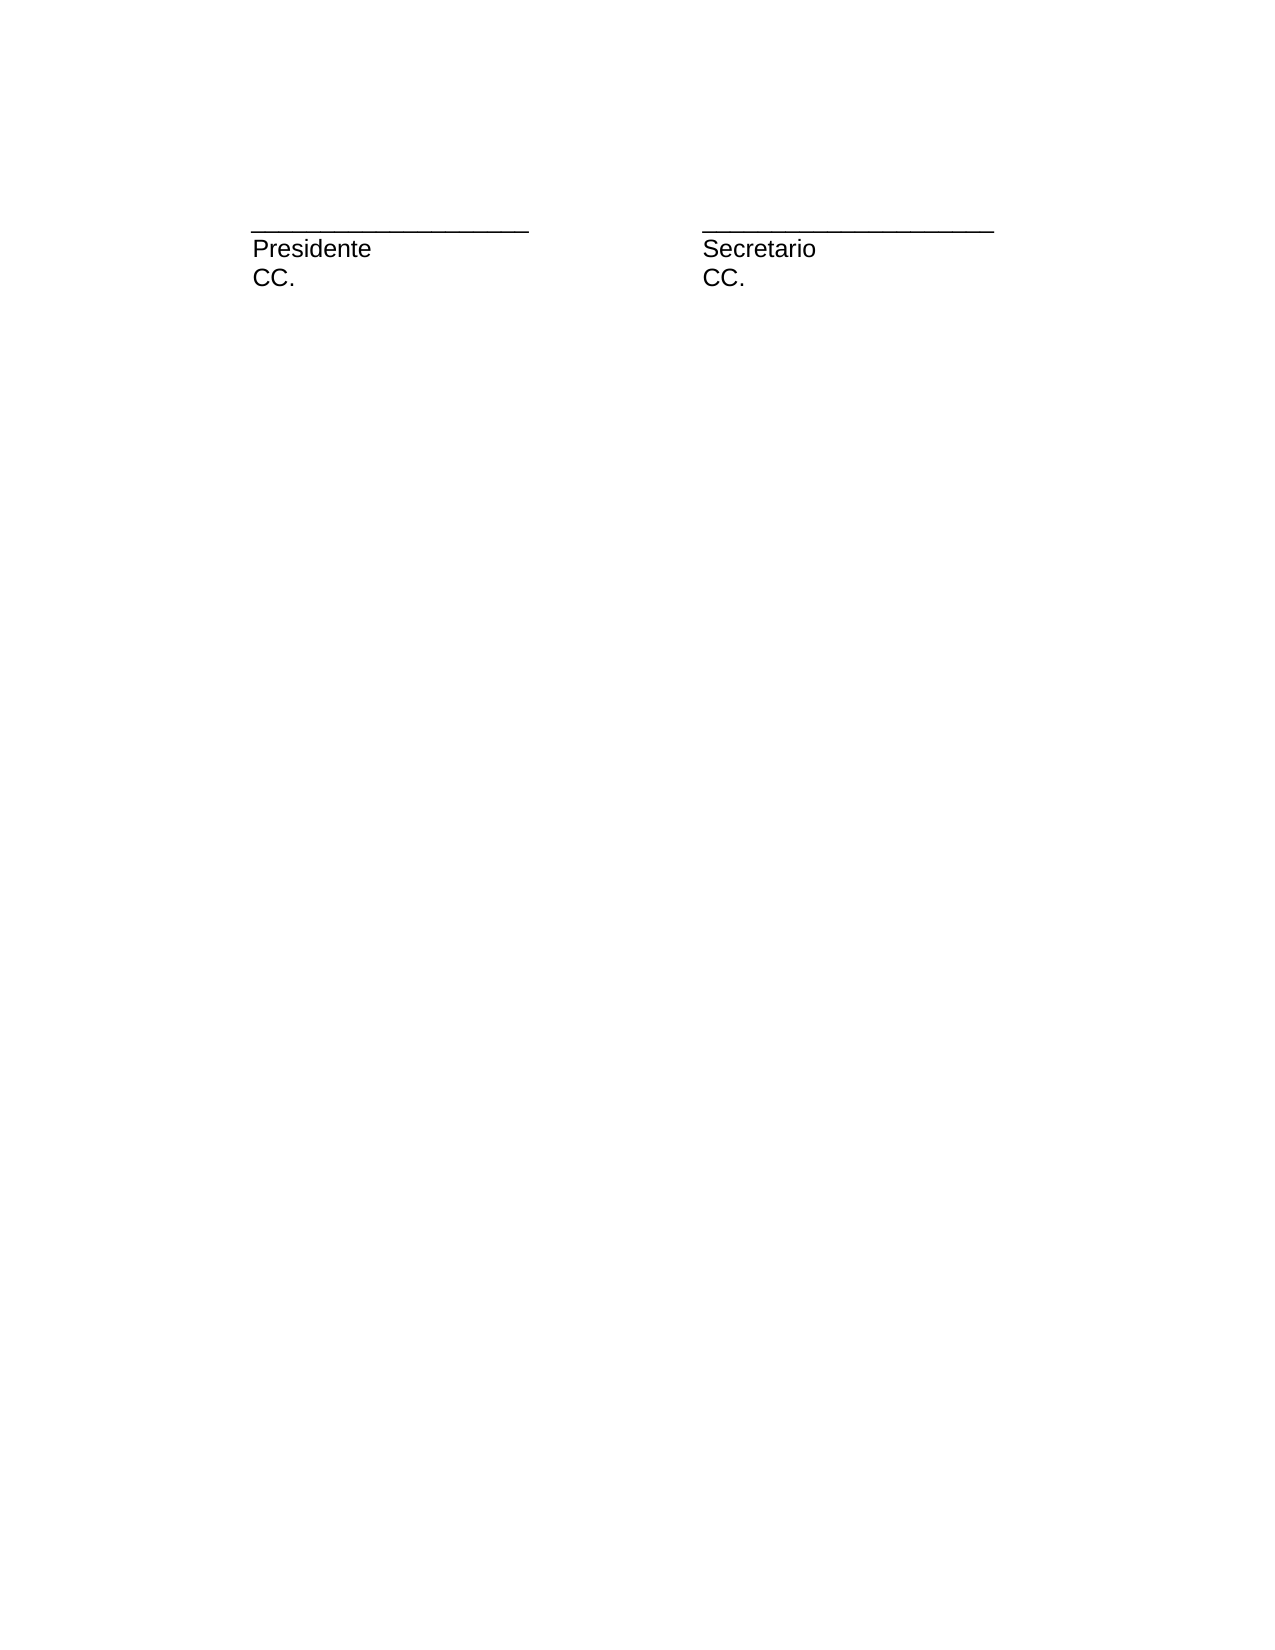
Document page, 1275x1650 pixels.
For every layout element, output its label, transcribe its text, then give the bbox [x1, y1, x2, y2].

text Presidente Secretario [177, 234, 1098, 263]
text CC. CC. [177, 263, 1098, 291]
text ____________________ _____________________ [177, 205, 1098, 234]
